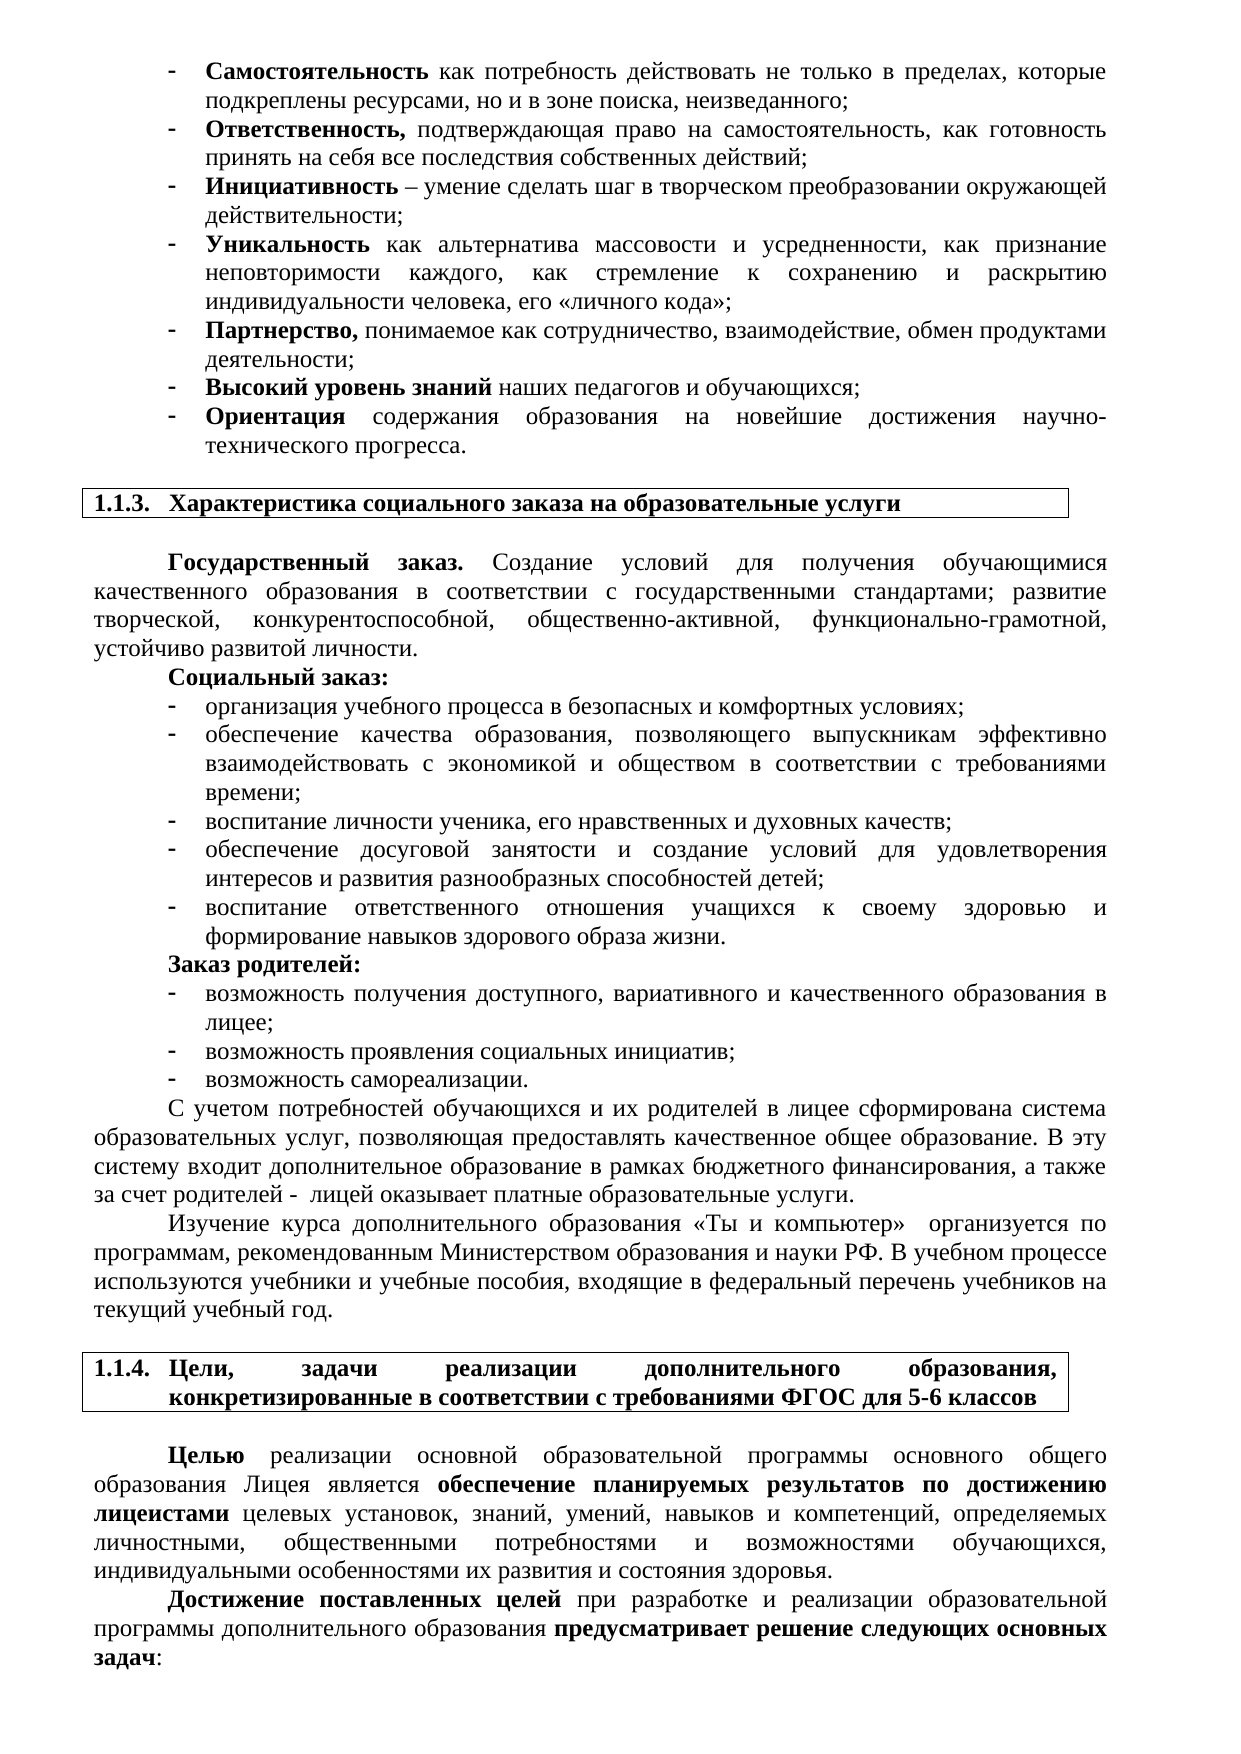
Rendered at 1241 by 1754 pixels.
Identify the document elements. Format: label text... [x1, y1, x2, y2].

text Государственный заказ. Создание условий для получения обучающимися качественного образования в соответствии с государственными стандартами; развитие творческой, конкурентоспособной, общественно-активной, функционально-грамотной, устойчиво развитой личности. [94, 547, 1107, 662]
list Партнерство, понимаемое как сотрудничество, взаимодействие, обмен продуктами деятельности; [168, 315, 1107, 372]
list Целью реализации основной образовательной программы основного общего образования Лицея является обеспечение планируемых результатов по достижению лицеистами целевых установок, знаний, умений, навыков и компетенций, определяемых личностными, общественными потребностями и возможностями обучающихся, индивидуальными особенностями их развития и состояния здоровья. [94, 1440, 1107, 1584]
list обеспечение досуговой занятости и создание условий для удовлетворения интересов и развития разнообразных способностей детей; [168, 834, 1107, 892]
text Социальный заказ: [94, 662, 1107, 691]
list возможность проявления социальных инициатив; [168, 1036, 1107, 1064]
list обеспечение качества образования, позволяющего выпускникам эффективно взаимодействовать с экономикой и обществом в соответствии с требованиями времени; [168, 719, 1107, 806]
list Уникальность как альтернатива массовости и усредненности, как признание неповторимости каждого, как стремление к сохранению и раскрытию индивидуальности человека, его «личного кода»; [168, 229, 1107, 315]
text Заказ родителей: [94, 949, 1107, 978]
list воспитание ответственного отношения учащихся к своему здоровью и формирование навыков здорового образа жизни. [168, 892, 1107, 949]
list Самостоятельность как потребность действовать не только в пределах, которые подкреплены ресурсами, но и в зоне поиска, неизведанного; [168, 56, 1107, 114]
text С учетом потребностей обучающихся и их родителей в лицее сформирована система образовательных услуг, позволяющая предоставлять качественное общее образование. В эту систему входит дополнительное образование в рамках бюджетного финансирования, а также за счет родителей - лицей оказывает платные образовательные услуги. [94, 1093, 1107, 1208]
list возможность получения доступного, вариативного и качественного образования в лицее; [168, 978, 1107, 1036]
list Инициативность – умение сделать шаг в творческом преобразовании окружающей действительности; [168, 171, 1107, 229]
list Ответственность, подтверждающая право на самостоятельность, как готовность принять на себя все последствия собственных действий; [168, 114, 1107, 171]
table_header Характеристика социального заказа на образовательные услуги [83, 489, 1068, 517]
list Высокий уровень знаний наших педагогов и обучающихся; [168, 372, 1107, 401]
table_header Цели, задачи реализации дополнительного образования, конкретизированные в соответствии с требованиями ФГОС для 5-6 классов [83, 1353, 1068, 1411]
list Ориентация содержания образования на новейшие достижения научно-технического прогресса. [168, 401, 1107, 459]
list возможность самореализации. [168, 1064, 1107, 1093]
list воспитание личности ученика, его нравственных и духовных качеств; [168, 806, 1107, 834]
list организация учебного процесса в безопасных и комфортных условиях; [168, 691, 1107, 719]
text Достижение поставленных целей при разработке и реализации образовательной программы дополнительного образования предусматривает решение следующих основных задач: [94, 1584, 1107, 1670]
text Изучение курса дополнительного образования «Ты и компьютер» организуется по программам, рекомендованным Министерством образования и науки РФ. В учебном процессе используются учебники и учебные пособия, входящие в федеральный перечень учебников на текущий учебный год. [94, 1208, 1107, 1323]
